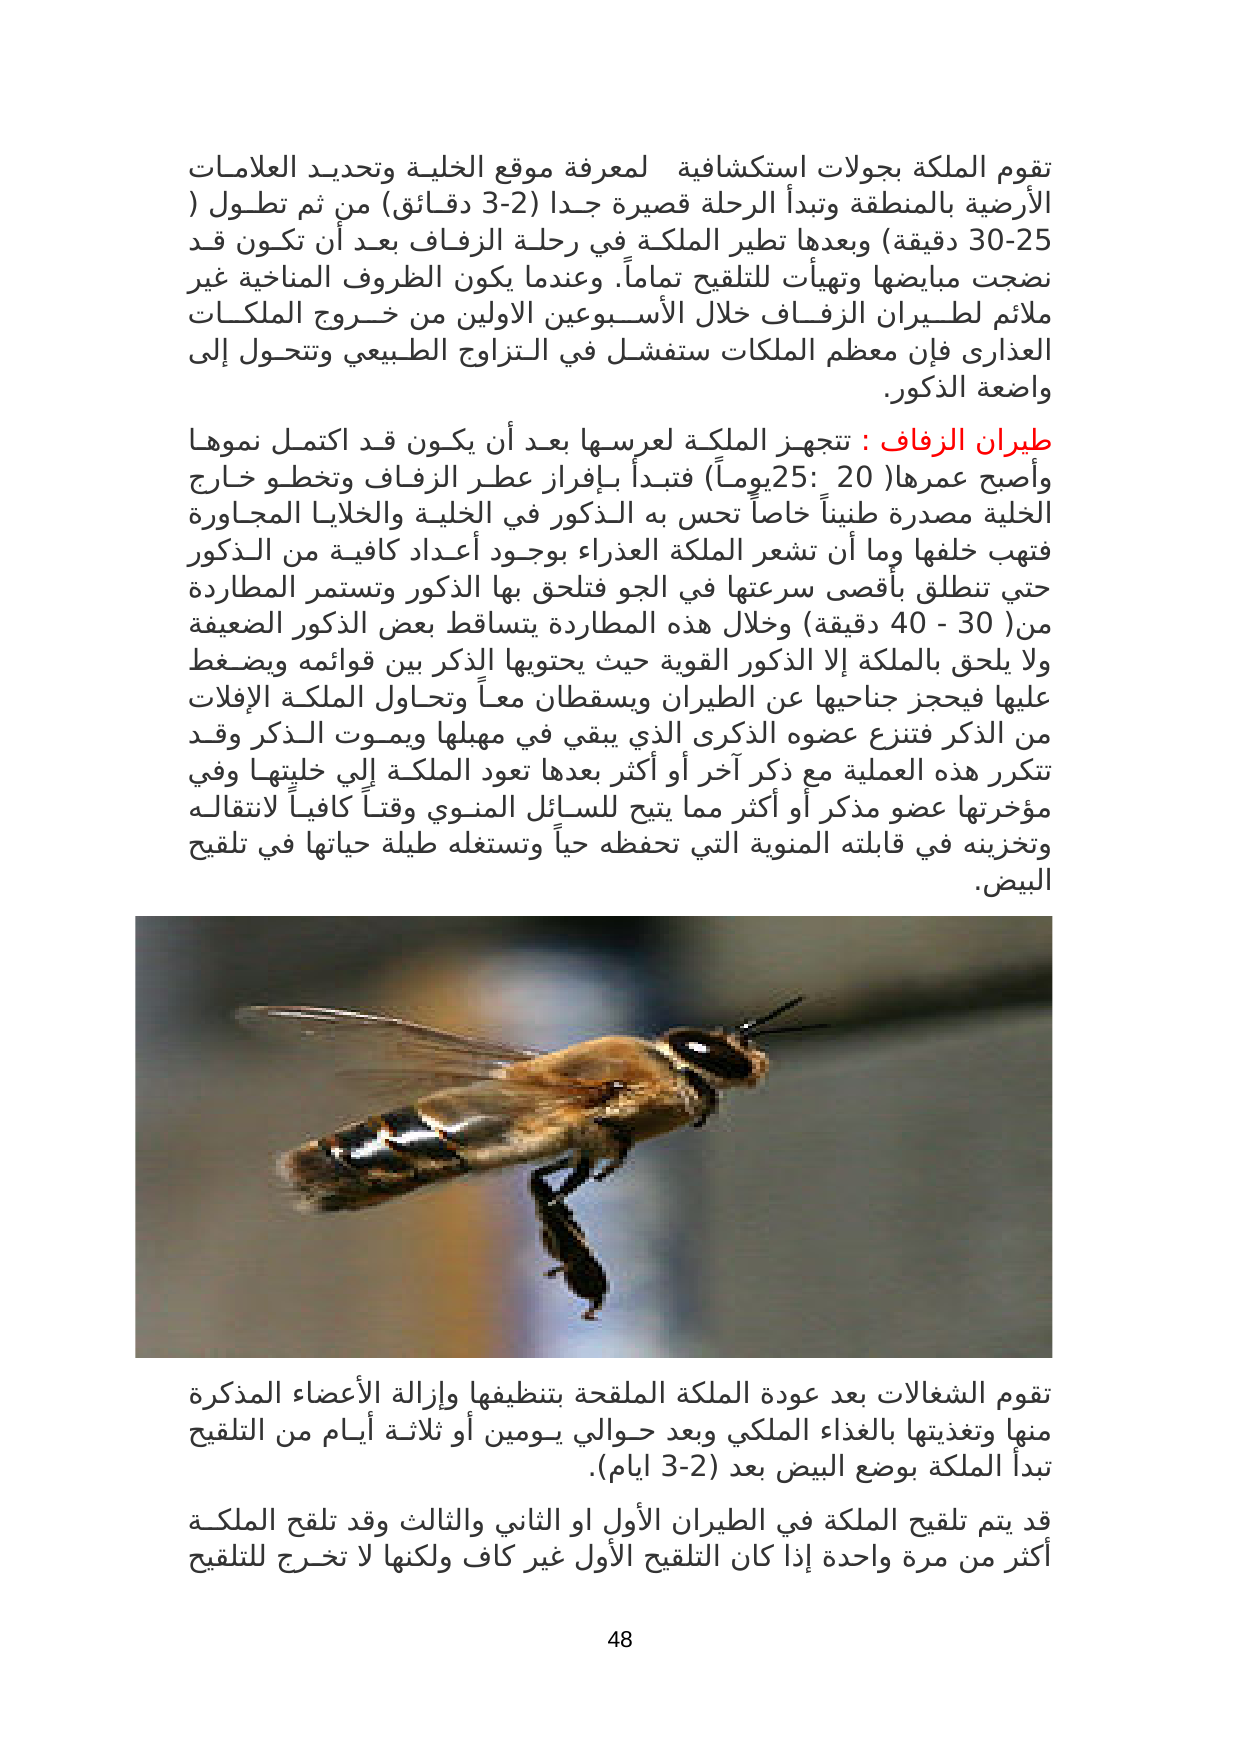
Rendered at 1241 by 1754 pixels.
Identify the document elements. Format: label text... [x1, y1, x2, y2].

text طيران الزفاف : تتجهز الملكة لعرسها بعد أن يكون قد اكتمل نموها وأصبح عمرها( 20 :25يوماً) فتبدأ بإفراز عطر الزفاف وتخطو خارج الخلية مصدرة طنيناً خاصاً تحس به الذكور في الخلية والخلايا المجاورة فتهب خلفها وما أن تشعر الملكة العذراء بوجود أعداد كافية من الذكور حتي تنطلق بأقصى سرعتها في الجو فتلحق بها الذكور وتستمر المطاردة من( 30 - 40 دقيقة) وخلال هذه المطاردة يتساقط بعض الذكور الضعيفة ولا يلحق بالملكة إلا الذكور القوية حيث يحتويها الذكر بين قوائمه ويضغط عليها فيحجز جناحيها عن الطيران ويسقطان معاً وتحاول الملكة الإفلات من الذكر فتنزع عضوه الذكرى الذي يبقي في مهبلها ويموت الذكر وقد تتكرر هذه العملية مع ذكر آخر أو أكثر بعدها تعود الملكة إلي خليتها وفي مؤخرتها عضو مذكر أو أكثر مما يتيح للسائل المنوي وقتاً كافياً لانتقاله وتخزينه في قابلته المنوية التي تحفظه حياً وتستغله طيلة حياتها في تلقيح البيض. [187, 423, 1053, 564]
picture [135, 916, 1053, 1358]
text طيران الزفاف : تتجهز الملكة لعرسها بعد أن يكون قد اكتمل نموها وأصبح عمرها( 20 :25يوماً) فتبدأ بإفراز عطر الزفاف وتخطو خارج الخلية مصدرة طنيناً خاصاً تحس به الذكور في الخلية والخلايا المجاورة فتهب خلفها وما أن تشعر الملكة العذراء بوجود أعداد كافية من الذكور حتي تنطلق بأقصى سرعتها في الجو فتلحق بها الذكور وتستمر المطاردة من( 30 - 40 دقيقة) وخلال هذه المطاردة يتساقط بعض الذكور الضعيفة ولا يلحق بالملكة إلا الذكور القوية حيث يحتويها الذكر بين قوائمه ويضغط عليها فيحجز جناحيها عن الطيران ويسقطان معاً وتحاول الملكة الإفلات من الذكر فتنزع عضوه الذكرى الذي يبقي في مهبلها ويموت الذكر وقد تتكرر هذه العملية مع ذكر آخر أو أكثر بعدها تعود الملكة إلي خليتها وفي مؤخرتها عضو مذكر أو أكثر مما يتيح للسائل المنوي وقتاً كافياً لانتقاله وتخزينه في قابلته المنوية التي تحفظه حياً وتستغله طيلة حياتها في تلقيح البيض. [187, 567, 1053, 897]
text تقوم الشغالات بعد عودة الملكة الملقحة بتنظيفها وإزالة الأعضاء المذكرة منها وتغذيتها بالغذاء الملكي وبعد حوالي يومين أو ثلاثة أيام من التلقيح تبدأ الملكة بوضع البيض بعد (2-3 ايام). [187, 1376, 1053, 1483]
